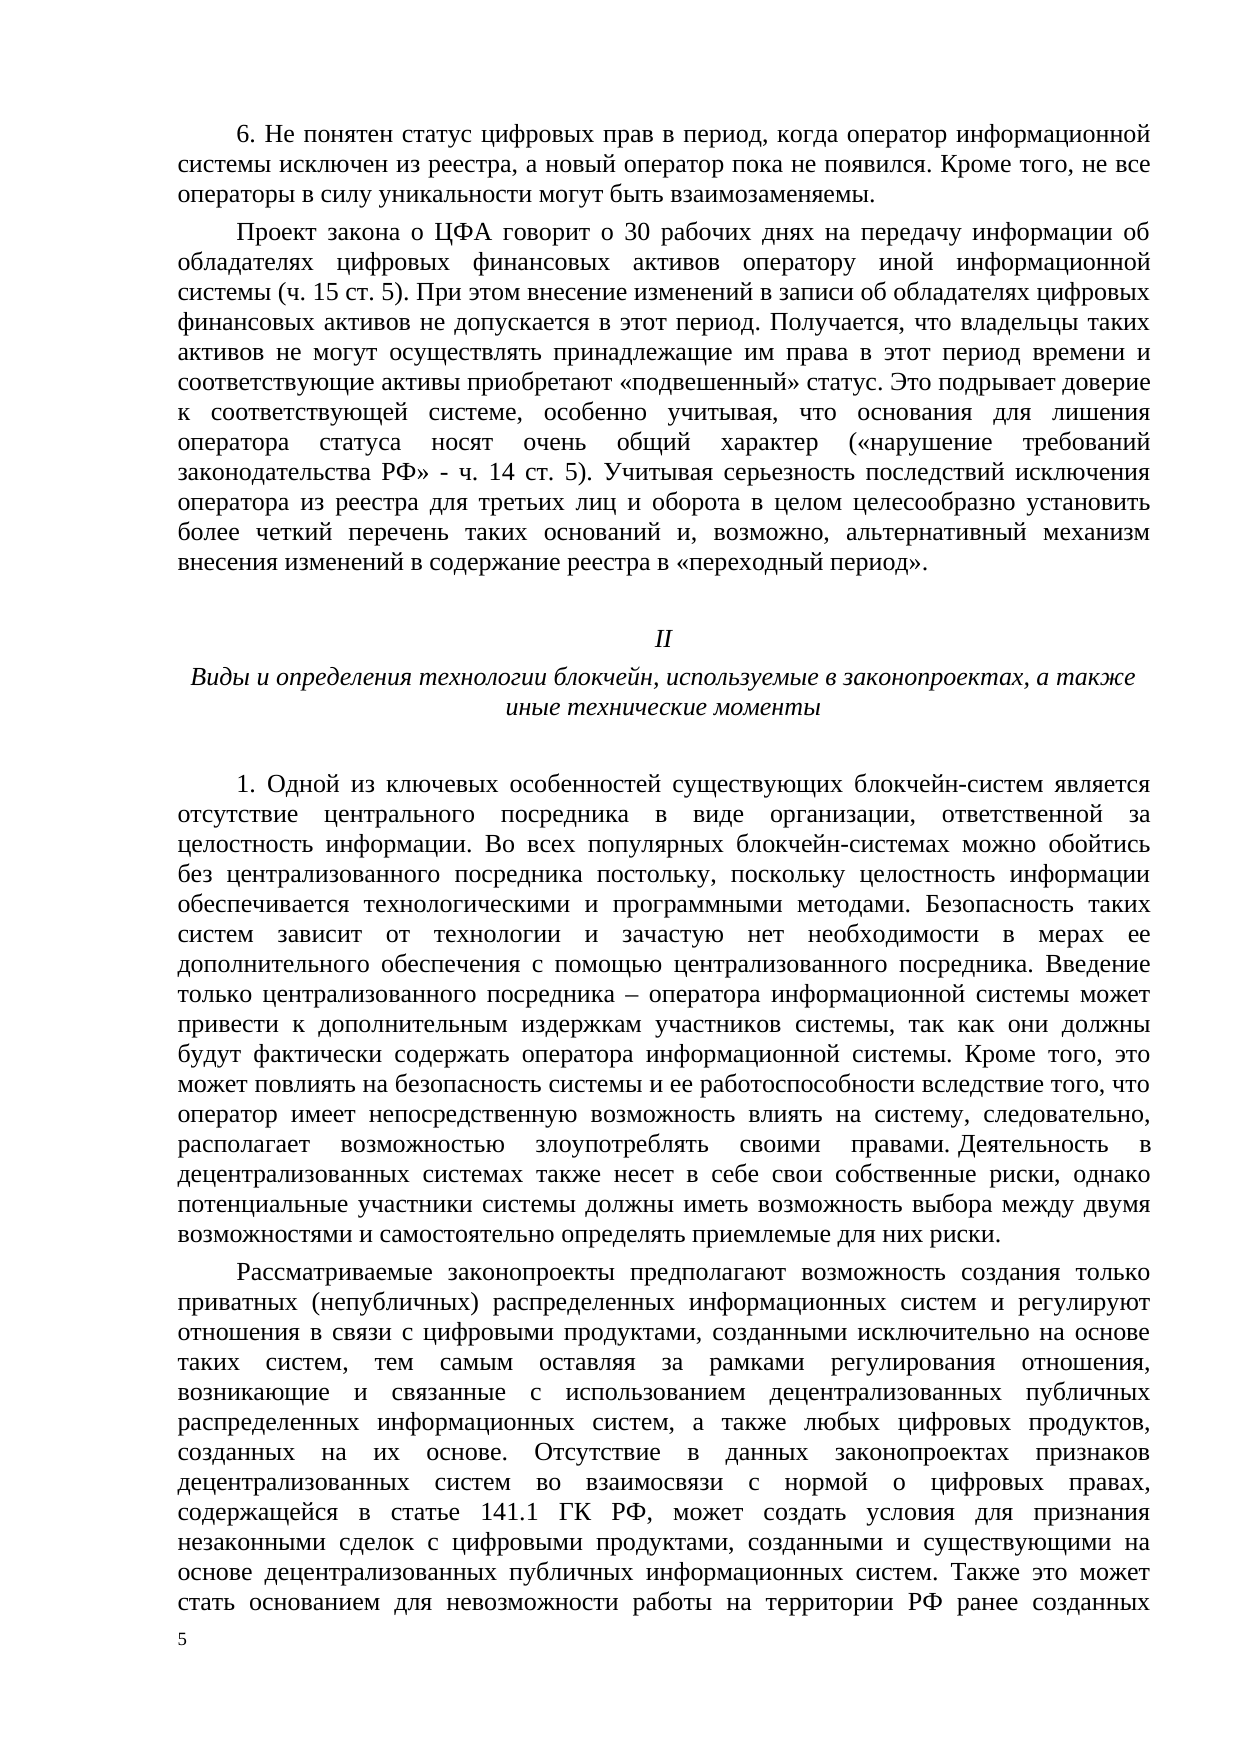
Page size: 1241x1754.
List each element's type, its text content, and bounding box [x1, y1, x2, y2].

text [177, 1256, 1152, 1616]
text Виды и определения технологии блокчейн, используемые в законопроектах, а также иные технические моменты [177, 661, 1152, 721]
text 6. Не понятен статус цифровых прав в период, когда оператор информационной системы исключен из реестра, а новый оператор пока не появился. Кроме того, не все операторы в силу уникальности могут быть взаимозаменяемы. [177, 118, 1152, 208]
text II [177, 623, 1152, 653]
text 1. Одной из ключевых особенностей существующих блокчейн-систем является отсутствие центрального посредника в виде организации, ответственной за целостность информации. Во всех популярных блокчейн-системах можно обойтись без централизованного посредника постольку, поскольку целостность информации обеспечивается технологическими и программными методами. Безопасность таких систем зависит от технологии и зачастую нет необходимости в мерах ее дополнительного обеспечения с помощью централизованного посредника. Введение только централизованного посредника – оператора информационной системы может привести к дополнительным издержкам участников системы, так как они должны будут фактически содержать оператора информационной системы. Кроме того, это может повлиять на безопасность системы и ее работоспособности вследствие того, что оператор имеет непосредственную возможность влиять на систему, следовательно, располагает возможностью злоупотреблять своими правами. Деятельность в децентрализованных системах также несет в себе свои собственные риски, однако потенциальные участники системы должны иметь возможность выбора между двумя возможностями и самостоятельно определять приемлемые для них риски. [177, 768, 1152, 1248]
text Проект закона о ЦФА говорит о 30 рабочих днях на передачу информации об обладателях цифровых финансовых активов оператору иной информационной системы (ч. 15 ст. 5). При этом внесение изменений в записи об обладателях цифровых финансовых активов не допускается в этот период. Получается, что владельцы таких активов не могут осуществлять принадлежащие им права в этот период времени и соответствующие активы приобретают «подвешенный» статус. Это подрывает доверие к соответствующей системе, особенно учитывая, что основания для лишения оператора статуса носят очень общий характер («нарушение требований законодательства РФ» - ч. 14 ст. 5). Учитывая серьезность последствий исключения оператора из реестра для третьих лиц и оборота в целом целесообразно установить более четкий перечень таких оснований и, возможно, альтернативный механизм внесения изменений в содержание реестра в «переходный период». [177, 216, 1152, 576]
